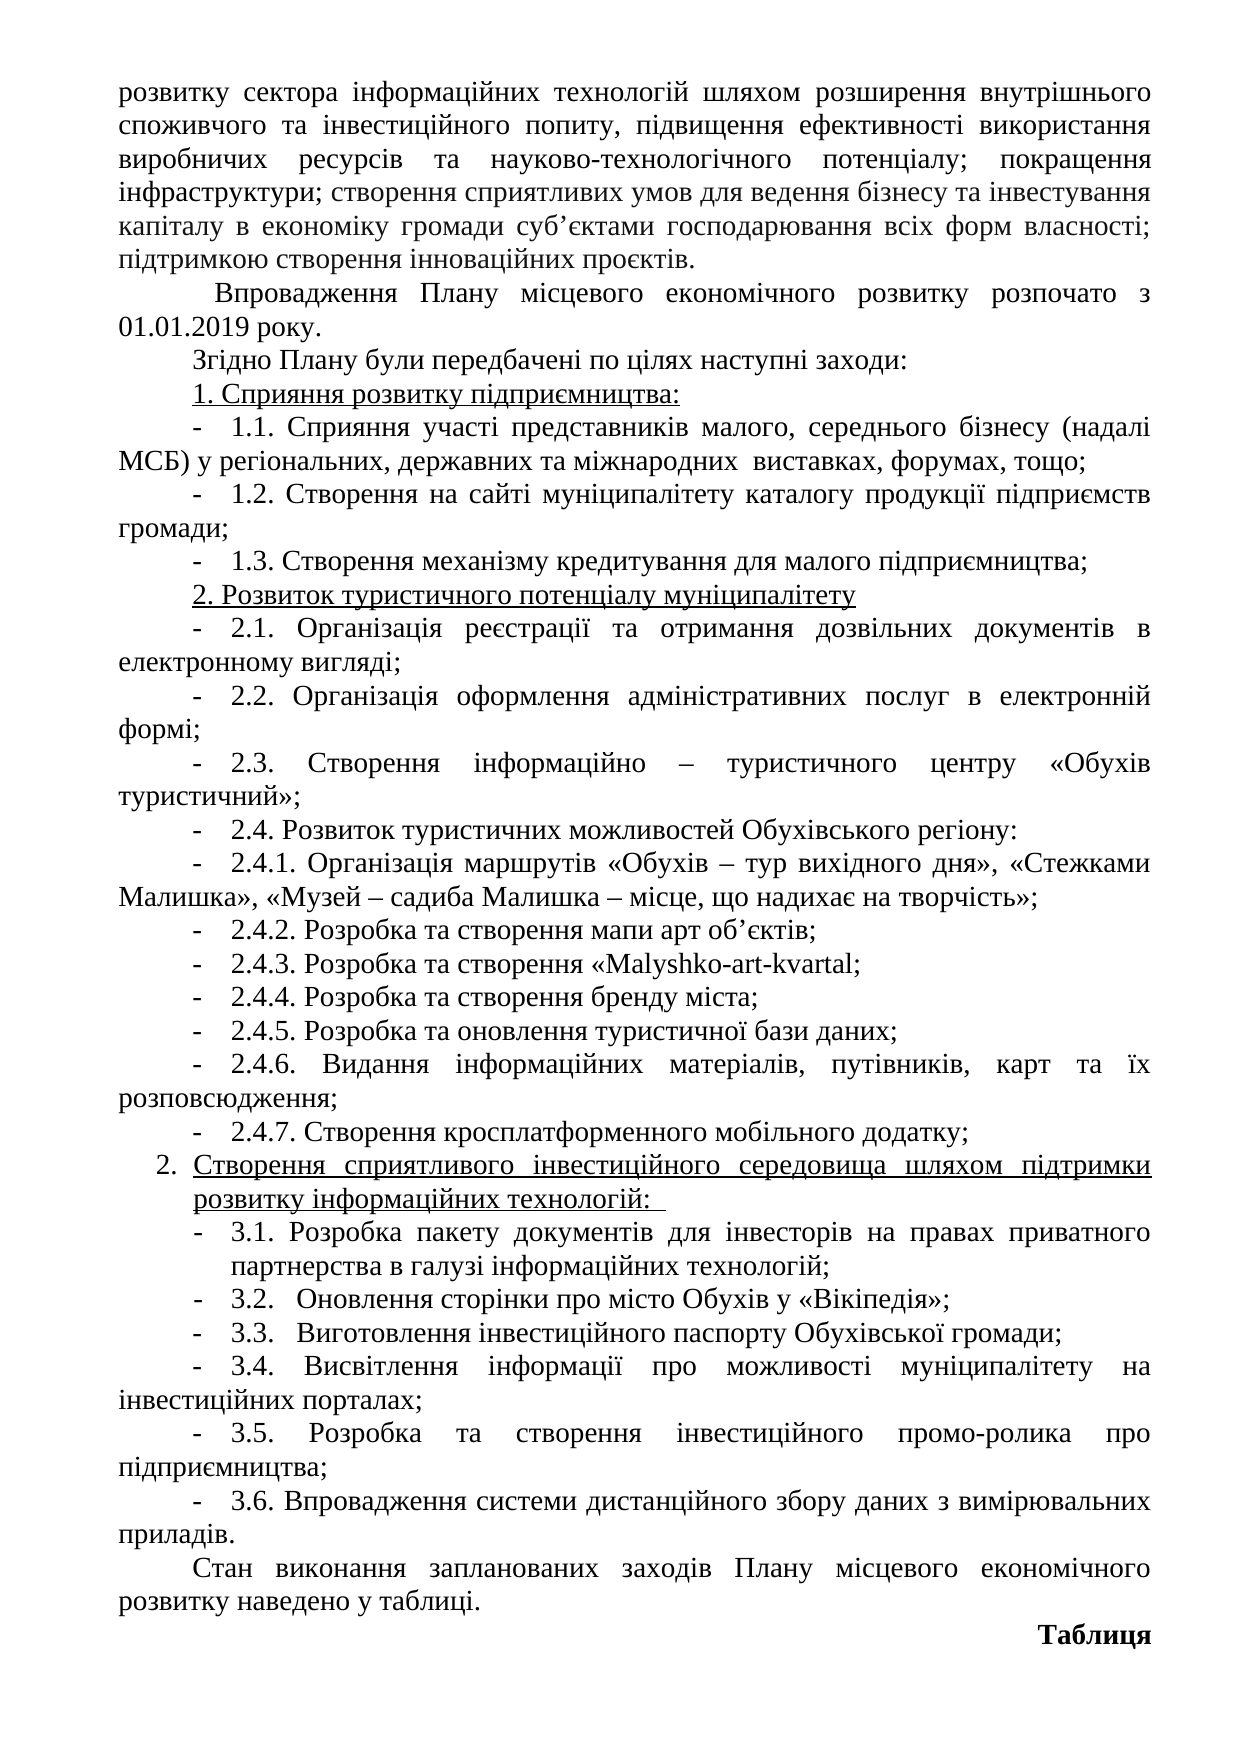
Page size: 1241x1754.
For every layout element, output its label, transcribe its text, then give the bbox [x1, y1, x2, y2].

list 3.4. Висвітлення інформації про можливості муніципалітету на інвестиційних порталах; [118, 1348, 1152, 1416]
list 2.4.3. Розробка та створення «Malyshko-art-kvartal; [118, 946, 1152, 979]
text Згідно Плану були передбачені по цілях наступні заходи: [118, 342, 1152, 376]
list 3.2. Оновлення сторінки про місто Обухів у «Вікіпедія»; [193, 1281, 1152, 1315]
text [118, 74, 1152, 275]
list 1.1. Сприяння участі представників малого, середнього бізнесу (надалі МСБ) у регіональних, державних та міжнародних виставках, форумах, тощо; [118, 409, 1152, 476]
text 1. Сприяння розвитку підприємництва: [118, 376, 1152, 409]
list 2.1. Організація реєстрації та отримання дозвільних документів в електронному вигляді; [118, 611, 1152, 678]
list 2.4.7. Створення кросплатформенного мобільного додатку; [118, 1114, 1152, 1147]
list 2.3. Створення інформаційно – туристичного центру «Обухів туристичний»; [118, 745, 1152, 812]
list Створення сприятливого інвестиційного середовища шляхом підтримки розвитку інформаційних технологій: [156, 1147, 1152, 1214]
list 2.4.6. Видання інформаційних матеріалів, путівників, карт та їх розповсюдження; [118, 1047, 1152, 1114]
list 2.4.5. Розробка та оновлення туристичної бази даних; [118, 1013, 1152, 1047]
list 3.5. Розробка та створення інвестиційного промо-ролика про підприємництва; [118, 1416, 1152, 1483]
list 2.4. Розвиток туристичних можливостей Обухівського регіону: [118, 812, 1152, 845]
list 2.4.4. Розробка та створення бренду міста; [118, 979, 1152, 1013]
text Стан виконання запланованих заходів Плану місцевого економічного розвитку наведено у таблиці. [118, 1550, 1152, 1617]
list 3.3. Виготовлення інвестиційного паспорту Обухівської громади; [118, 1315, 1152, 1348]
list 2.2. Організація оформлення адміністративних послуг в електронній формі; [118, 678, 1152, 745]
text Таблиця [118, 1617, 1152, 1650]
list 1.2. Створення на сайті муніципалітету каталогу продукції підприємств громади; [118, 476, 1152, 543]
list 1.3. Створення механізму кредитування для малого підприємництва; [118, 543, 1152, 577]
list 3.1. Розробка пакету документів для інвесторів на правах приватного партнерства в галузі інформаційних технологій; [193, 1214, 1152, 1281]
text Впровадження Плану місцевого економічного розвитку розпочато з 01.01.2019 року. [118, 275, 1152, 342]
text 2. Розвиток туристичного потенціалу муніципалітету [192, 577, 1152, 611]
list 3.6. Впровадження системи дистанційного збору даних з вимірювальних приладів. [118, 1483, 1152, 1550]
list 2.4.2. Розробка та створення мапи арт об’єктів; [118, 912, 1152, 946]
list 2.4.1. Організація маршрутів «Обухів – тур вихідного дня», «Стежками Малишка», «Музей – садиба Малишка – місце, що надихає на творчість»; [118, 845, 1152, 912]
